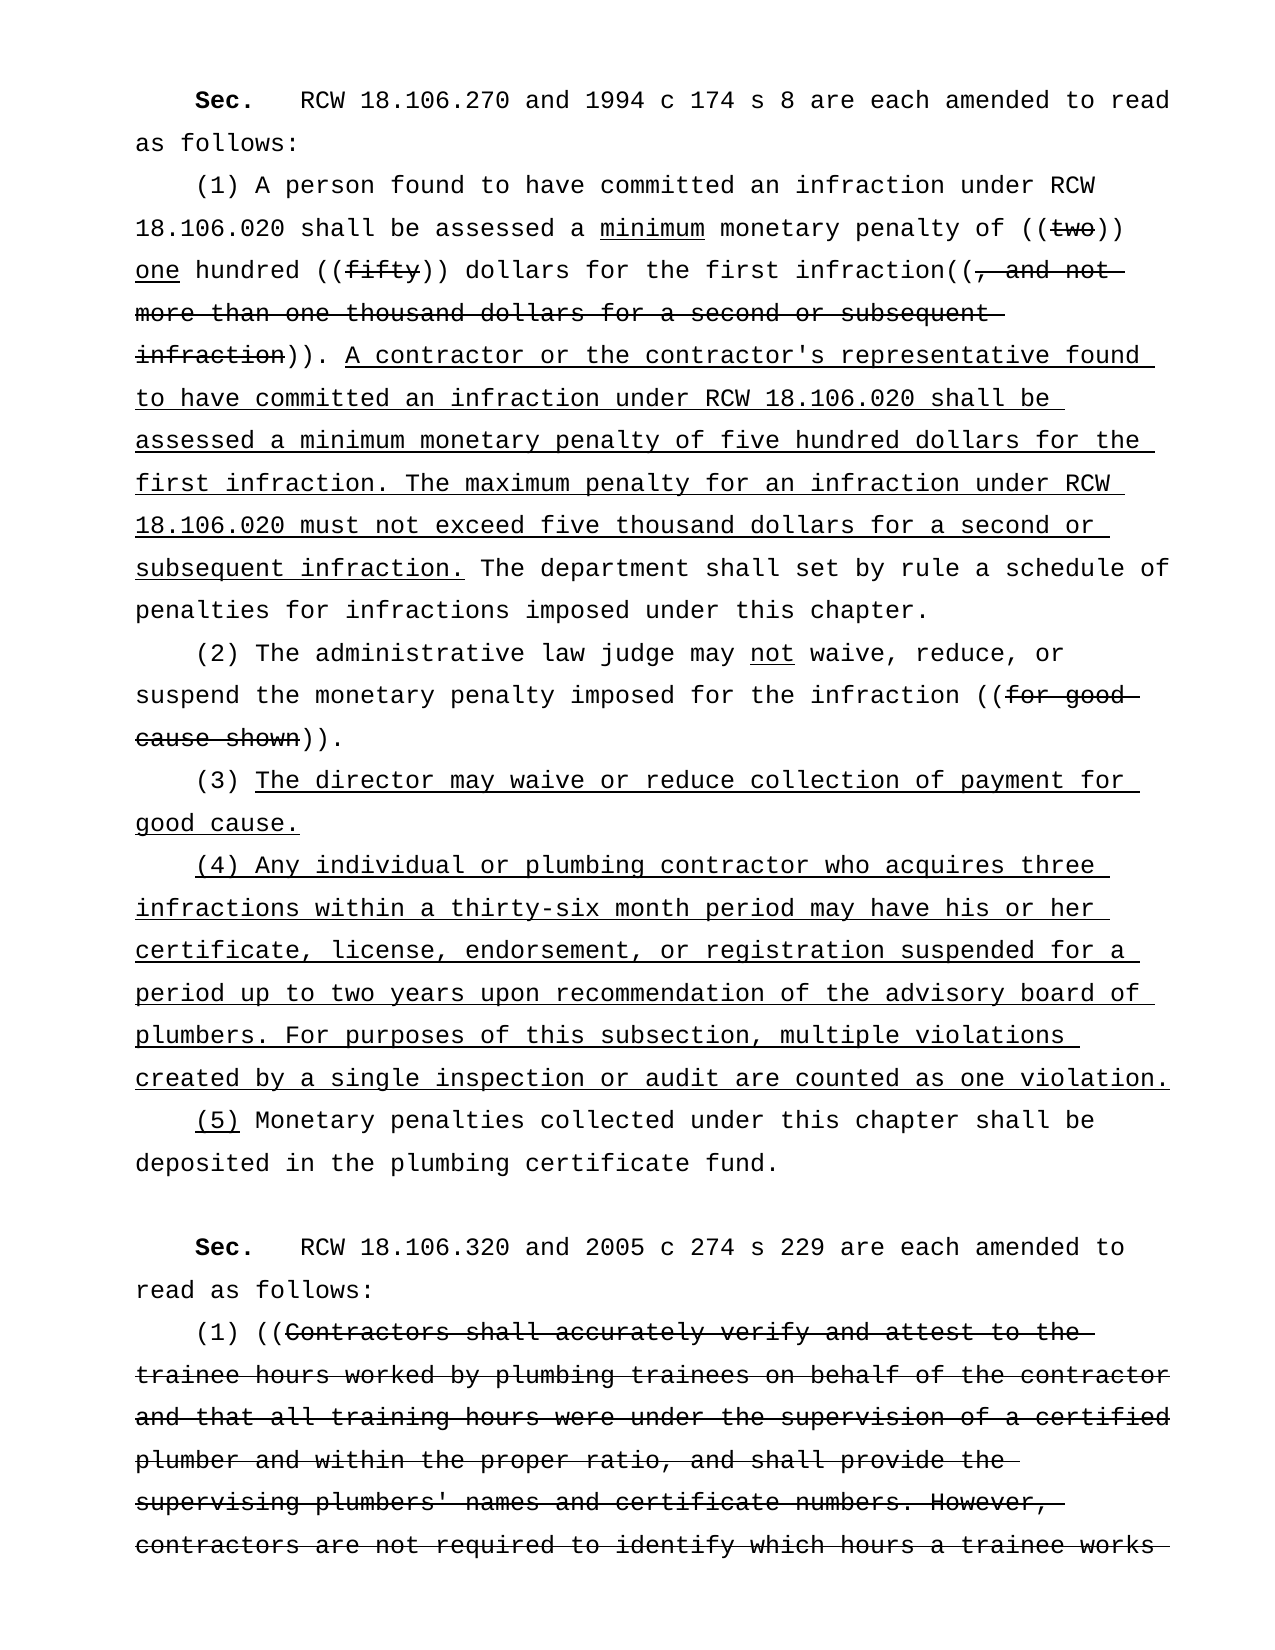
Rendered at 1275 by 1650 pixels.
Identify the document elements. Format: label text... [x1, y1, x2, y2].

text (5) Monetary penalties collected under this chapter shall be deposited in the plumbing certificate fund. [135, 1095, 1170, 1180]
text Sec. RCW 18.106.320 and 2005 c 274 s 229 are each amended to read as follows: [135, 1222, 1170, 1307]
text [135, 1547, 1170, 1562]
text (2) The administrative law judge may not waive, reduce, or suspend the monetary penalty imposed for the infraction ((for good cause shown)). [135, 627, 1170, 755]
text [135, 1420, 1170, 1546]
text (1) A person found to have committed an infraction under RCW 18.106.020 shall be assessed a minimum monetary penalty of ((two)) one hundred ((fifty)) dollars for the first infraction((, and not more than one thousand dollars for a second or subsequent infraction)). A contractor or the contractor's representative found to have committed an infraction under RCW 18.106.020 shall be assessed a minimum monetary penalty of five hundred dollars for the first infraction. The maximum penalty for an infraction under RCW 18.106.020 must not exceed five thousand dollars for a second or subsequent infraction. The department shall set by rule a schedule of penalties for infractions imposed under this chapter. [135, 160, 1170, 627]
text (4) Any individual or plumbing contractor who acquires three infractions within a thirty-six month period may have his or her certificate, license, endorsement, or registration suspended for a period up to two years upon recommendation of the advisory board of plumbers. For purposes of this subsection, multiple violations created by a single inspection or audit are counted as one violation. [135, 840, 1170, 1089]
text Sec. RCW 18.106.270 and 1994 c 174 s 8 are each amended to read as follows: [135, 75, 1170, 160]
text (3) The director may waive or reduce collection of payment for good cause. [135, 755, 1170, 840]
